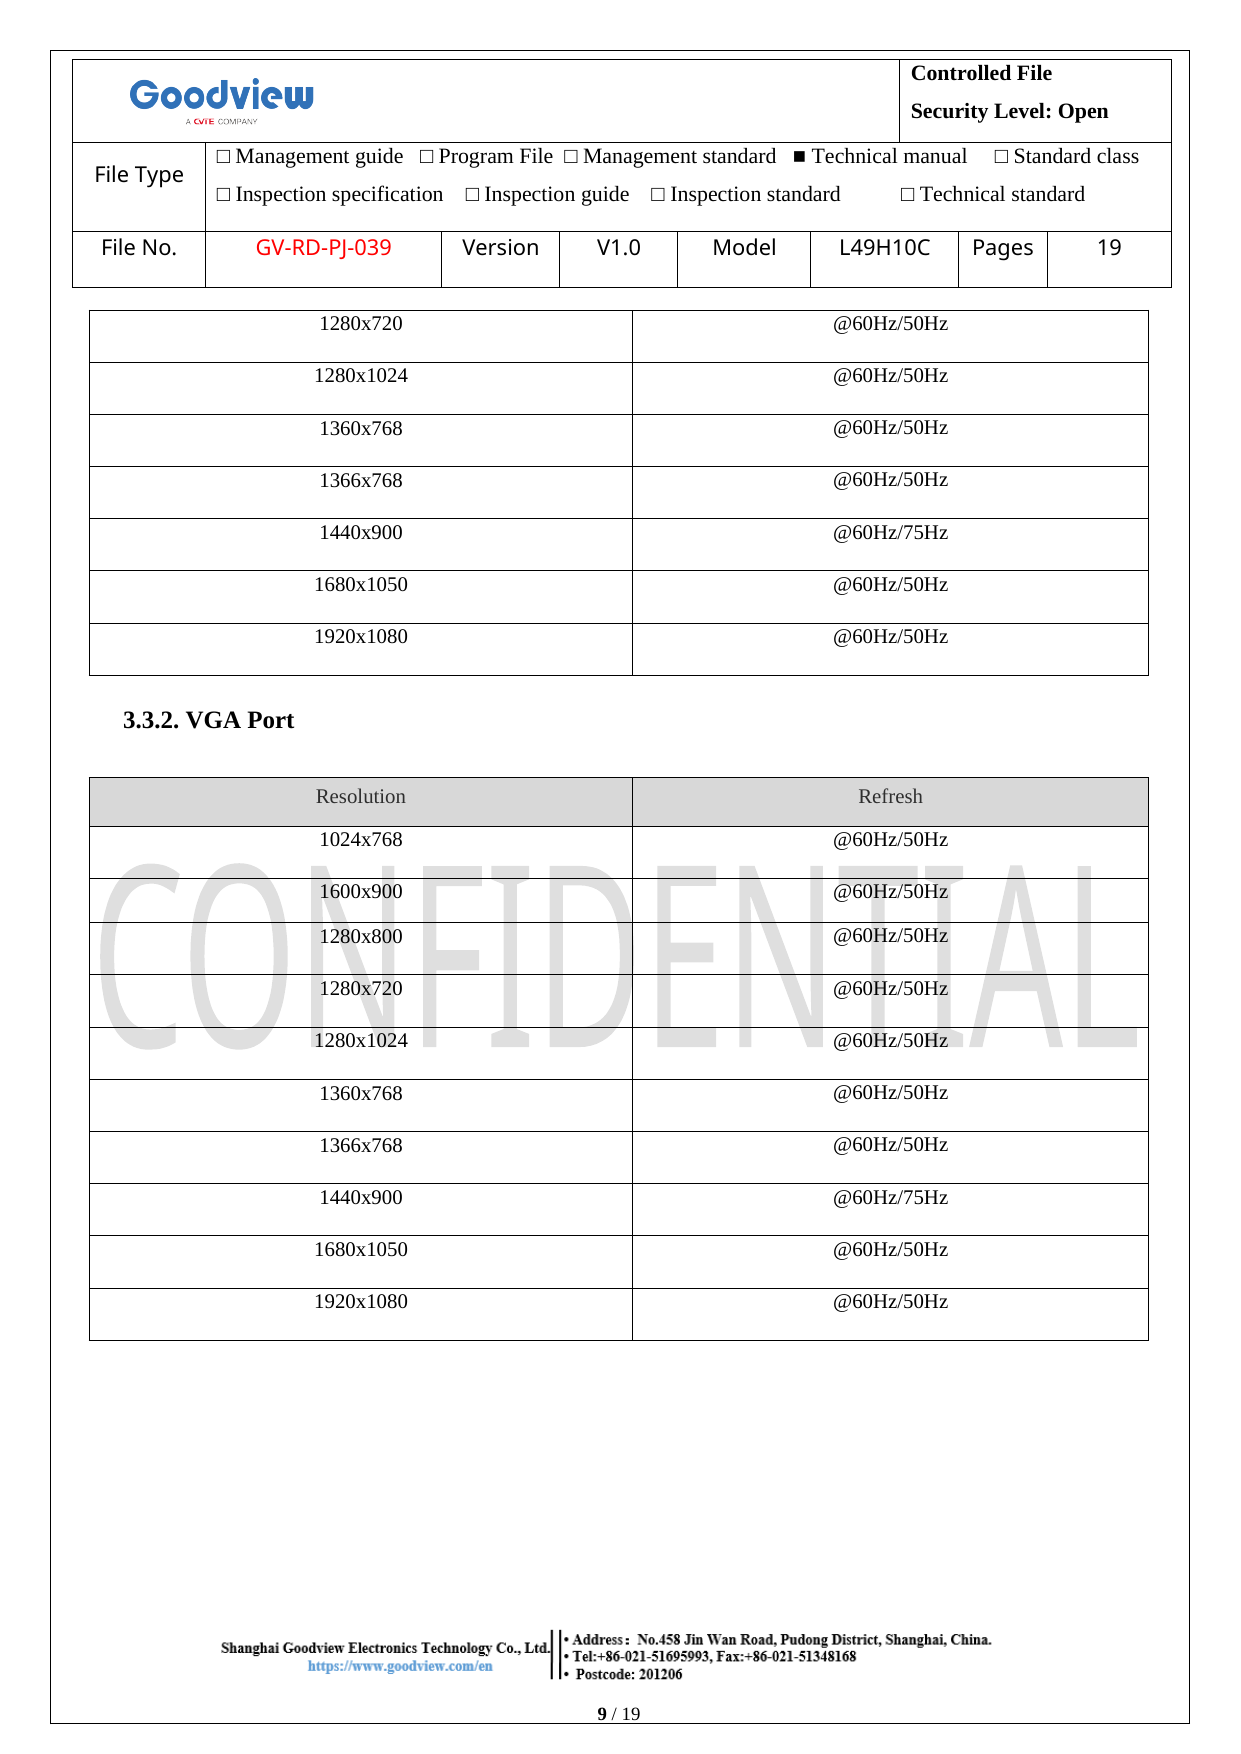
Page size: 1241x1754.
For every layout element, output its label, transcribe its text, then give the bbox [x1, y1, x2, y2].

picture [191, 1612, 1047, 1694]
table_cell 1280x1024 [90, 363, 632, 414]
table_cell 1280x720 [90, 975, 632, 1027]
table_cell 1280x800 [90, 923, 632, 974]
table_cell 1680x1050 [90, 1236, 632, 1287]
table_cell 1280x720 [90, 311, 632, 362]
table_cell @60Hz/50Hz [633, 975, 1148, 1027]
table_cell 1280x1024 [90, 1028, 632, 1079]
table_cell @60Hz/50Hz [633, 311, 1148, 362]
table_cell @60Hz/50Hz [633, 1236, 1148, 1287]
table_cell 1440x900 [90, 519, 632, 570]
table_header Refresh [633, 778, 1148, 826]
table_cell 1600x900 [90, 879, 632, 922]
table_cell @60Hz/50Hz [633, 624, 1148, 675]
table_cell @60Hz/50Hz [633, 827, 1148, 878]
table_cell 1920x1080 [90, 1289, 632, 1340]
table_cell @60Hz/50Hz [633, 1080, 1148, 1131]
subtitle 3.3.2. VGA Port [123, 705, 1115, 734]
picture [87, 60, 354, 142]
table_cell @60Hz/50Hz [633, 879, 1148, 922]
table_cell 1360x768 [90, 415, 632, 466]
table_header Resolution [90, 778, 632, 826]
table_cell 1024x768 [90, 827, 632, 878]
table_cell @60Hz/50Hz [633, 1132, 1148, 1183]
table_cell 1920x1080 [90, 624, 632, 675]
table_cell @60Hz/75Hz [633, 1184, 1148, 1235]
table_cell 1366x768 [90, 1132, 632, 1183]
table_cell @60Hz/50Hz [633, 363, 1148, 414]
table_cell 1366x768 [90, 467, 632, 518]
table_cell 1360x768 [90, 1080, 632, 1131]
table_cell 1440x900 [90, 1184, 632, 1235]
table_cell @60Hz/50Hz [633, 1028, 1148, 1079]
table_cell @60Hz/50Hz [633, 1289, 1148, 1340]
table_cell @60Hz/50Hz [633, 415, 1148, 466]
table_cell 1680x1050 [90, 571, 632, 623]
table_cell @60Hz/75Hz [633, 519, 1148, 570]
table_cell @60Hz/50Hz [633, 467, 1148, 518]
table_cell @60Hz/50Hz [633, 923, 1148, 974]
table_cell @60Hz/50Hz [633, 571, 1148, 623]
